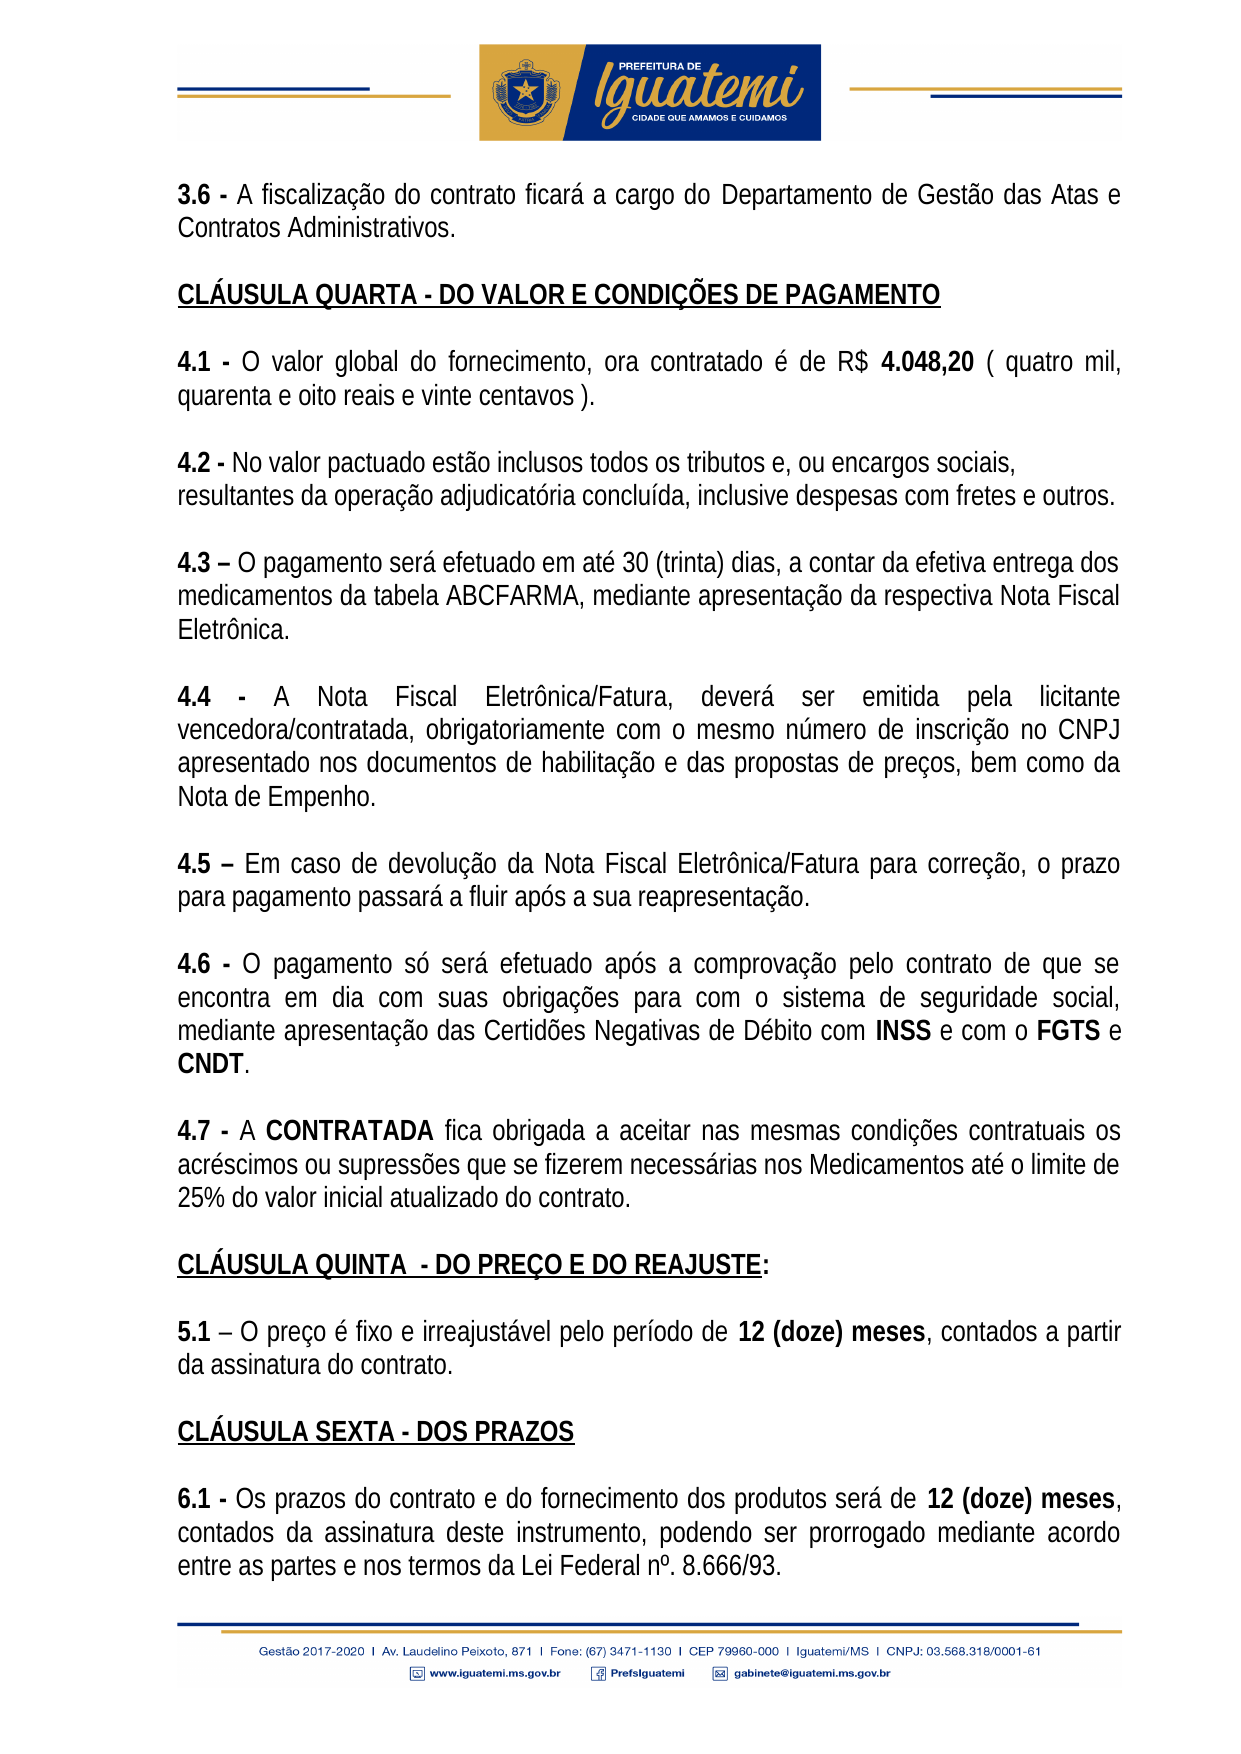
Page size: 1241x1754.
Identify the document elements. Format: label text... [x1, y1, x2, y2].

text 4.2 - No valor pactuado estão inclusos todos os tributos e, ou encargos sociais, resultantes da operação adjudicatória concluída, inclusive despesas com fretes e outros. [177, 445, 1122, 512]
text 4.3 – O pagamento será efetuado em até 30 (trinta) dias, a contar da efetiva entrega dos medicamentos da tabela ABCFARMA, mediante apresentação da respectiva Nota Fiscal Eletrônica. [177, 545, 1122, 645]
picture [177, 44, 1123, 141]
text 4.1 - O valor global do fornecimento, ora contratado é de R$ 4.048,20 ( quatro mil, quarenta e oito reais e vinte centavos ). [177, 344, 1122, 411]
text 4.5 – Em caso de devolução da Nota Fiscal Eletrônica/Fatura para correção, o prazo para pagamento passará a fluir após a sua reapresentação. [177, 846, 1122, 913]
subtitle CLÁUSULA SEXTA - DOS PRAZOS [177, 1414, 1186, 1448]
text 6.1 - Os prazos do contrato e do fornecimento dos produtos será de 12 (doze) meses, contados da assinatura deste instrumento, podendo ser prorrogado mediante acordo entre as partes e nos termos da Lei Federal nº. 8.666/93. [177, 1481, 1122, 1582]
text 4.4 - A Nota Fiscal Eletrônica/Fatura, deverá ser emitida pela licitante vencedora/contratada, obrigatoriamente com o mesmo número de inscrição no CNPJ apresentado nos documentos de habilitação e das propostas de preços, bem como da Nota de Empenho. [177, 679, 1122, 812]
text CLÁUSULA QUINTA - DO PREÇO E DO REAJUSTE: [177, 1247, 1122, 1281]
text 5.1 – O preço é fixo e irreajustável pelo período de 12 (doze) meses, contados a partir da assinatura do contrato. [177, 1314, 1122, 1381]
picture [177, 1616, 1123, 1688]
subtitle CLÁUSULA QUARTA - DO VALOR E CONDIÇÕES DE PAGAMENTO [177, 277, 1186, 311]
text 3.6 - A fiscalização do contrato ficará a cargo do Departamento de Gestão das Atas e Contratos Administrativos. [177, 177, 1122, 244]
text 4.7 - A CONTRATADA fica obrigada a aceitar nas mesmas condições contratuais os acréscimos ou supressões que se fizerem necessárias nos Medicamentos até o limite de 25% do valor inicial atualizado do contrato. [177, 1113, 1122, 1214]
text 4.6 - O pagamento só será efetuado após a comprovação pelo contrato de que se encontra em dia com suas obrigações para com o sistema de seguridade social, mediante apresentação das Certidões Negativas de Débito com INSS e com o FGTS e CNDT. [177, 946, 1122, 1080]
